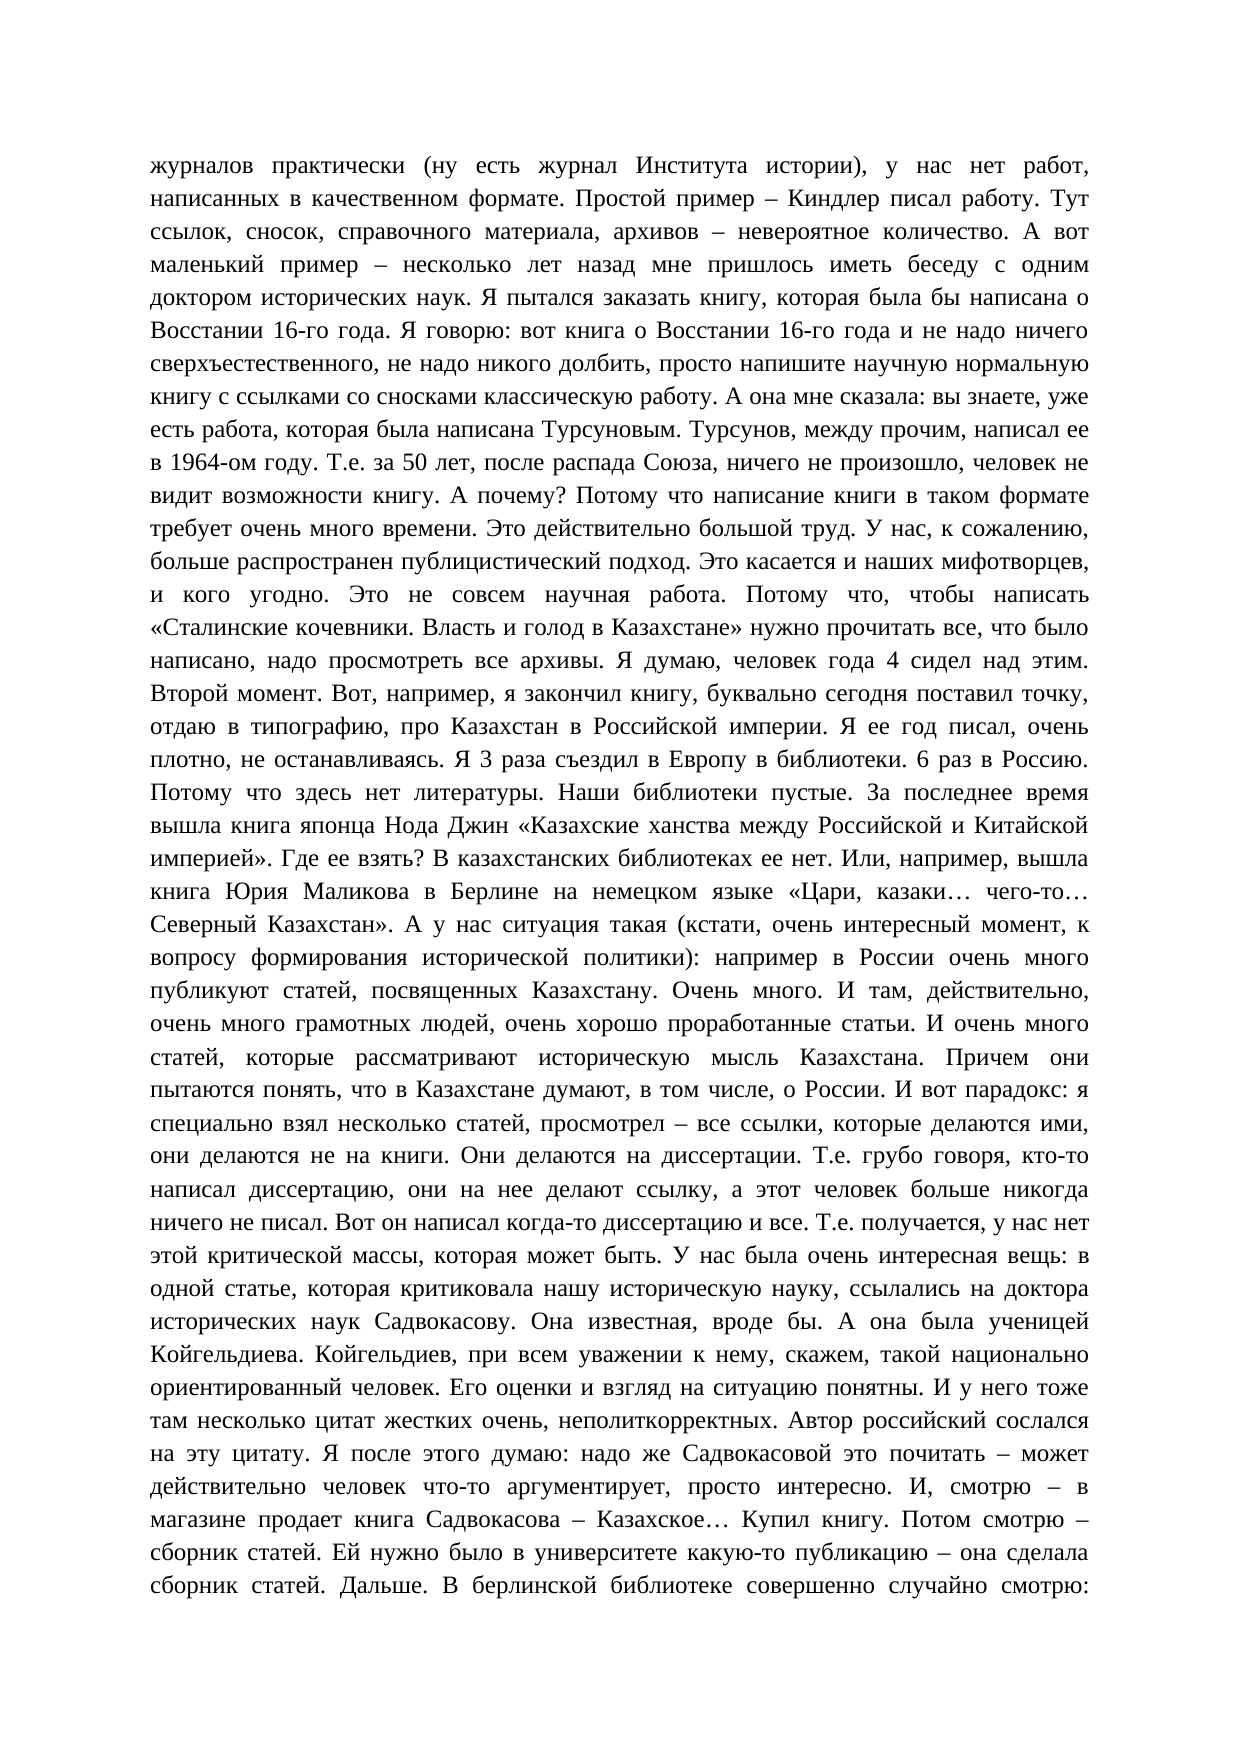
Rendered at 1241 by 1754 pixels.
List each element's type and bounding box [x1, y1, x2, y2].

text [150, 150, 1090, 1599]
